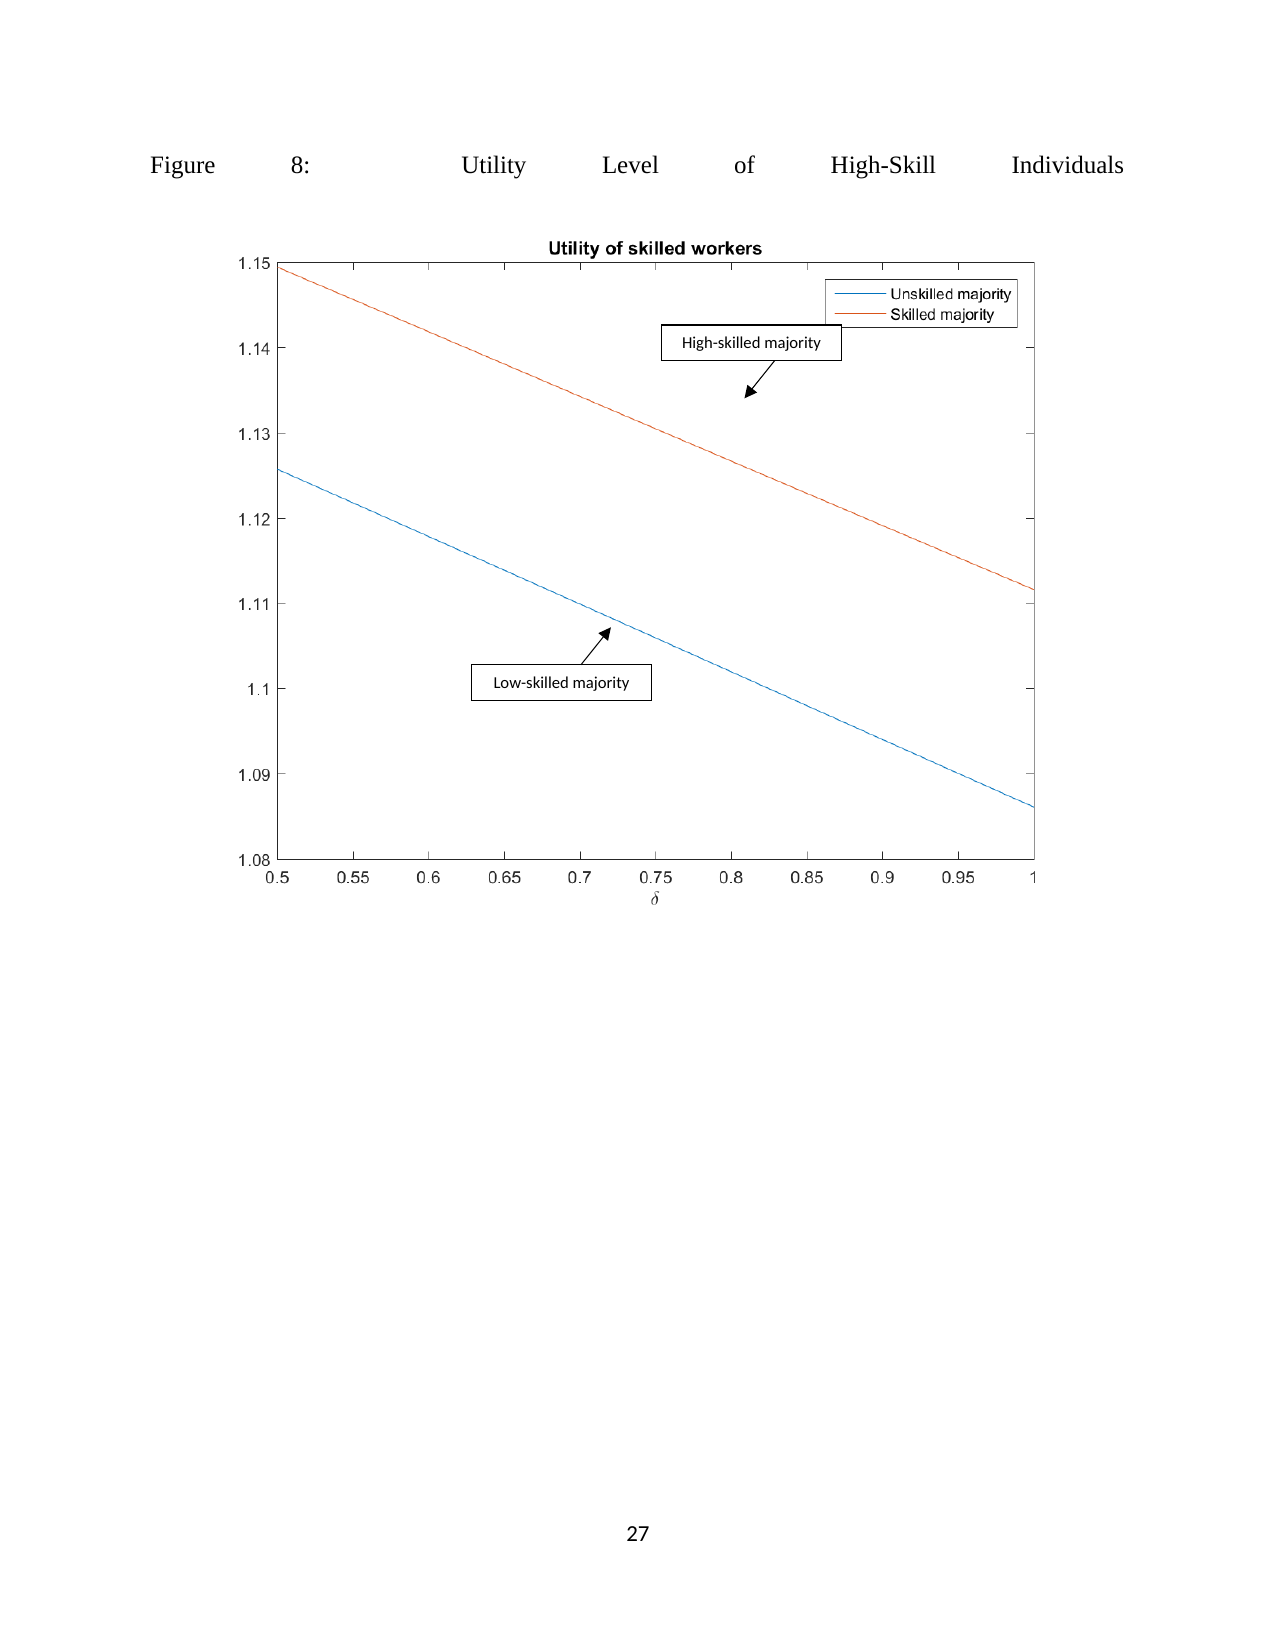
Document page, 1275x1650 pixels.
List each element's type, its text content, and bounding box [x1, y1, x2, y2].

text Figure 8: Utility Level of High-Skill Individuals [150, 150, 1125, 207]
picture [150, 207, 1125, 939]
